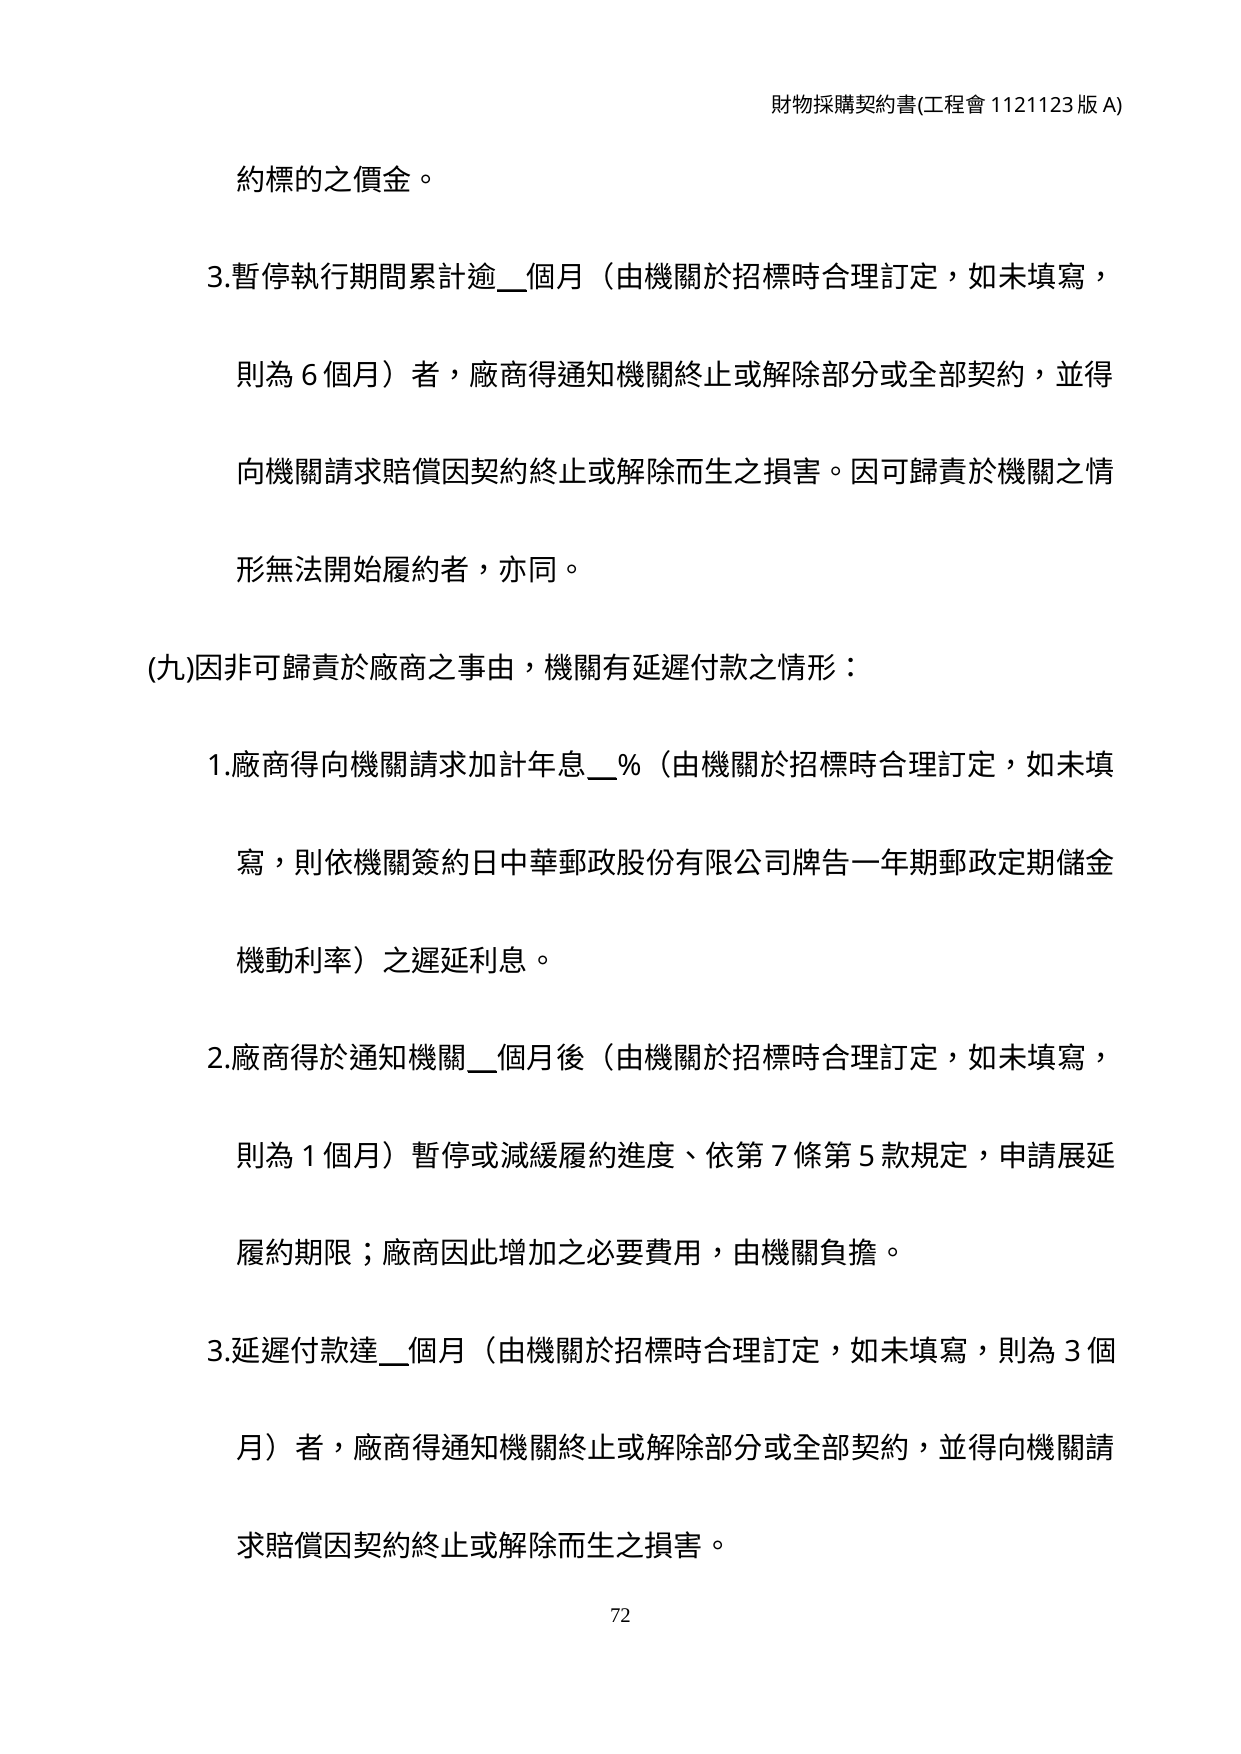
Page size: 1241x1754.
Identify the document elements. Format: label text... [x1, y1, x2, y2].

text (九)因非可歸責於廠商之事由，機關有延遲付款之情形： [148, 617, 1122, 714]
text 3.延遲付款達＿個月（由機關於招標時合理訂定，如未填寫，則為3個月）者，廠商得通知機關終止或解除部分或全部契約，並得向機關請求賠償因契約終止或解除而生之損害。 [207, 1300, 1116, 1593]
text 2.廠商得於通知機關＿個月後（由機關於招標時合理訂定，如未填寫，則為1個月）暫停或減緩履約進度、依第7條第5款規定，申請展延履約期限；廠商因此增加之必要費用，由機關負擔。 [207, 1007, 1116, 1300]
text 3.暫停執行期間累計逾＿個月（由機關於招標時合理訂定，如未填寫，則為6個月）者，廠商得通知機關終止或解除部分或全部契約，並得向機關請求賠償因契約終止或解除而生之損害。因可歸責於機關之情形無法開始履約者，亦同。 [207, 226, 1116, 617]
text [207, 129, 1116, 226]
text 1.廠商得向機關請求加計年息＿%（由機關於招標時合理訂定，如未填寫，則依機關簽約日中華郵政股份有限公司牌告一年期郵政定期儲金機動利率）之遲延利息。 [207, 714, 1116, 1007]
